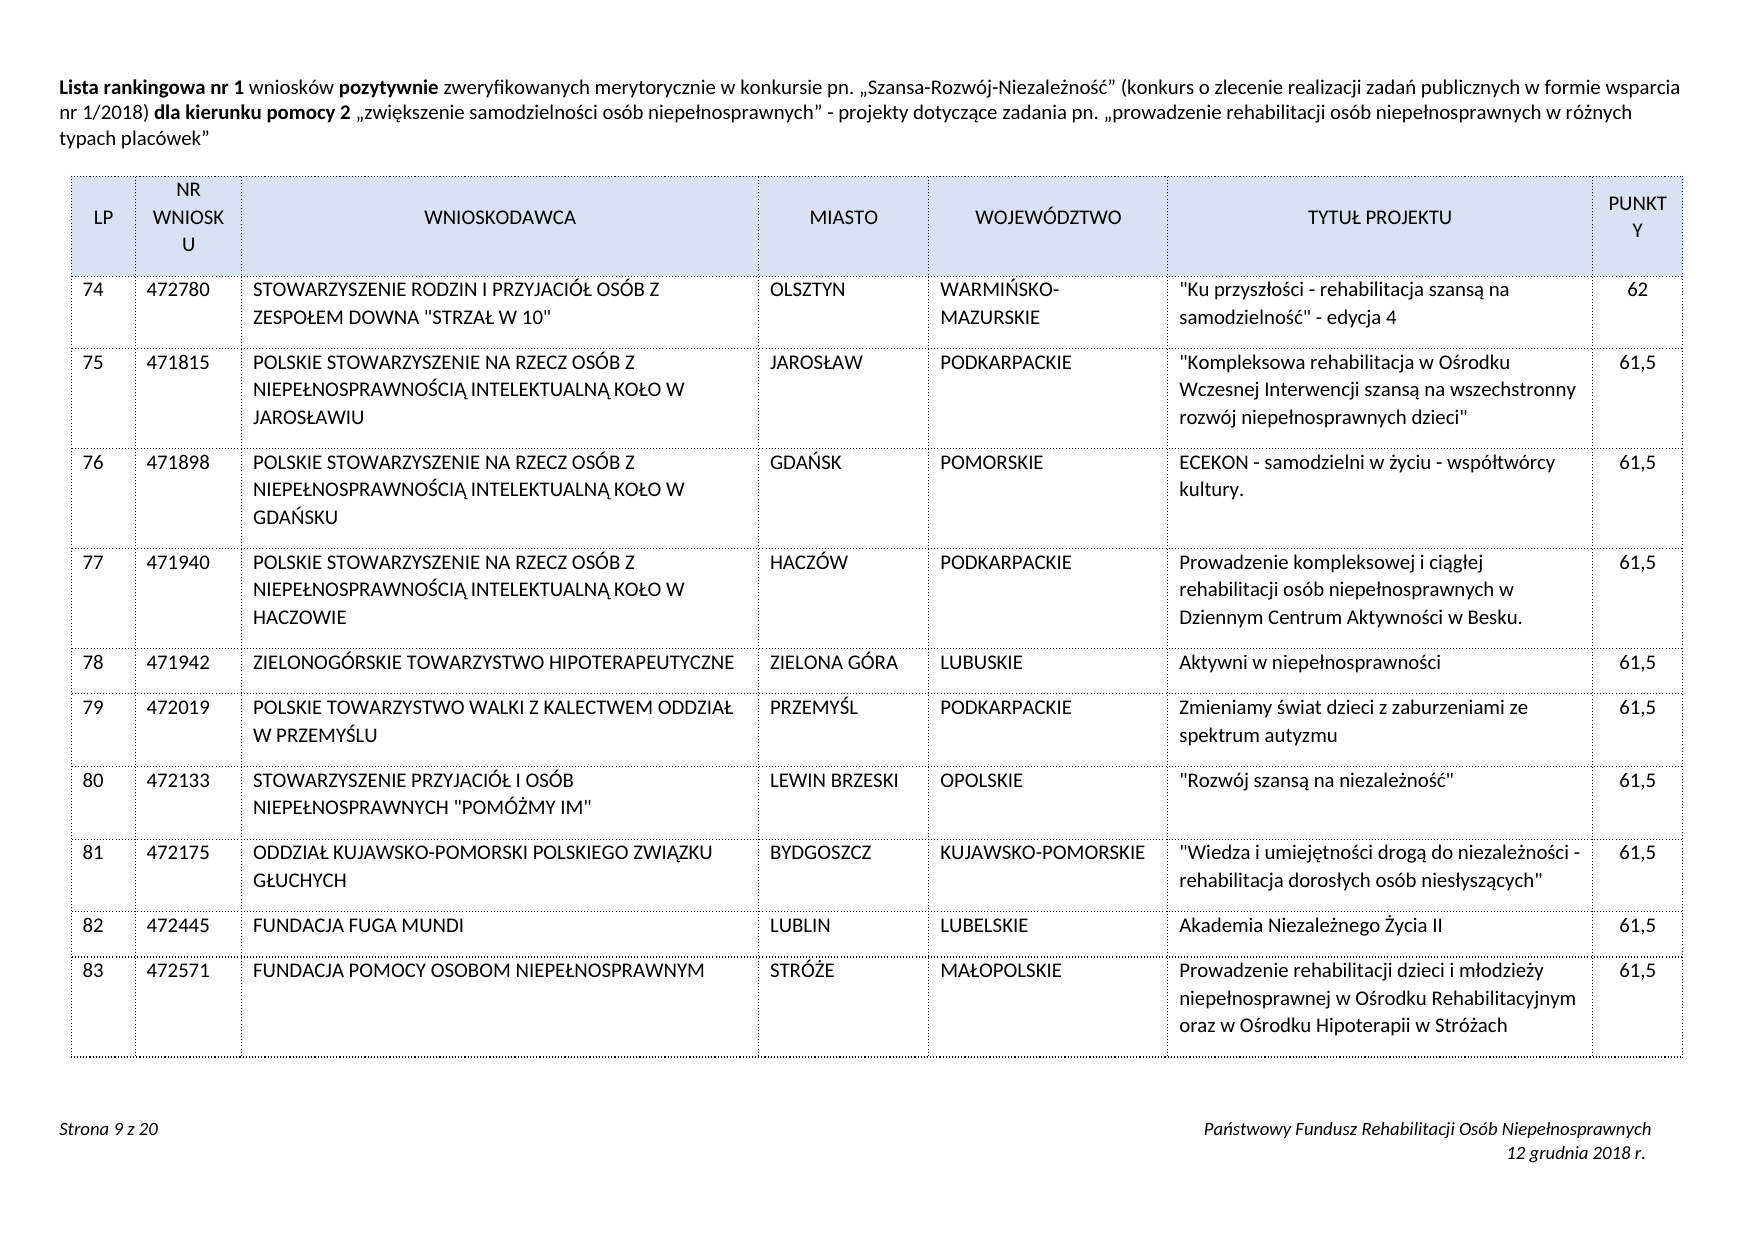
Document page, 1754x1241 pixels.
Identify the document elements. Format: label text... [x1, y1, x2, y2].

table_cell 472571 [135, 956, 242, 1056]
table_cell 471815 [135, 348, 242, 448]
table_cell OPOLSKIE [929, 766, 1168, 838]
table_cell 61,5 [1592, 548, 1683, 648]
table_header WOJEWÓDZTWO [929, 176, 1168, 276]
table_cell "Kompleksowa rehabilitacja w Ośrodku Wczesnej Interwencji szansą na wszechstronny rozwój niepełnosprawnych dzieci" [1168, 348, 1592, 448]
table_cell PRZEMYŚL [759, 693, 929, 766]
table_cell 82 [71, 911, 135, 956]
table_cell 74 [71, 276, 135, 348]
table_cell POMORSKIE [929, 448, 1168, 548]
table_header TYTUŁ PROJEKTU [1168, 176, 1592, 276]
table_cell 61,5 [1592, 348, 1683, 448]
table_cell 61,5 [1592, 448, 1683, 548]
table_cell 75 [71, 348, 135, 448]
table_cell 83 [71, 956, 135, 1056]
table_header WNIOSKODAWCA [242, 176, 758, 276]
table_header LP [71, 176, 135, 276]
table_cell OLSZTYN [759, 276, 929, 348]
table_cell 80 [71, 766, 135, 838]
table_cell Aktywni w niepełnosprawności [1168, 648, 1592, 693]
table_cell STOWARZYSZENIE PRZYJACIÓŁ I OSÓB NIEPEŁNOSPRAWNYCH "POMÓŻMY IM" [242, 766, 758, 838]
table_cell 472175 [135, 839, 242, 911]
table_cell HACZÓW [759, 548, 929, 648]
table_cell 61,5 [1592, 693, 1683, 766]
table_cell 471940 [135, 548, 242, 648]
table_cell FUNDACJA FUGA MUNDI [242, 911, 758, 956]
table_cell 61,5 [1592, 956, 1683, 1056]
table_cell ECEKON - samodzielni w życiu - współtwórcy kultury. [1168, 448, 1592, 548]
table_cell PODKARPACKIE [929, 548, 1168, 648]
table_cell PODKARPACKIE [929, 348, 1168, 448]
table_cell 81 [71, 839, 135, 911]
table_cell 77 [71, 548, 135, 648]
table_cell LEWIN BRZESKI [759, 766, 929, 838]
table_cell JAROSŁAW [759, 348, 929, 448]
table_cell Prowadzenie kompleksowej i ciągłej rehabilitacji osób niepełnosprawnych w Dziennym Centrum Aktywności w Besku. [1168, 548, 1592, 648]
table_cell POLSKIE TOWARZYSTWO WALKI Z KALECTWEM ODDZIAŁ W PRZEMYŚLU [242, 693, 758, 766]
table_cell Akademia Niezależnego Życia II [1168, 911, 1592, 956]
table_cell "Rozwój szansą na niezależność" [1168, 766, 1592, 838]
table_cell Zmieniamy świat dzieci z zaburzeniami ze spektrum autyzmu [1168, 693, 1592, 766]
table_cell 61,5 [1592, 911, 1683, 956]
table_cell BYDGOSZCZ [759, 839, 929, 911]
table_cell 76 [71, 448, 135, 548]
table_cell POLSKIE STOWARZYSZENIE NA RZECZ OSÓB Z NIEPEŁNOSPRAWNOŚCIĄ INTELEKTUALNĄ KOŁO W HACZOWIE [242, 548, 758, 648]
table_cell 78 [71, 648, 135, 693]
table_cell LUBLIN [759, 911, 929, 956]
table_cell 61,5 [1592, 766, 1683, 838]
table_cell "Wiedza i umiejętności drogą do niezależności - rehabilitacja dorosłych osób niesłyszących" [1168, 839, 1592, 911]
table_cell 472019 [135, 693, 242, 766]
table_cell 62 [1592, 276, 1683, 348]
table_header MIASTO [759, 176, 929, 276]
table_header NR WNIOSKU [135, 176, 242, 276]
table_cell POLSKIE STOWARZYSZENIE NA RZECZ OSÓB Z NIEPEŁNOSPRAWNOŚCIĄ INTELEKTUALNĄ KOŁO W GDAŃSKU [242, 448, 758, 548]
table_cell 61,5 [1592, 648, 1683, 693]
table_cell ZIELONOGÓRSKIE TOWARZYSTWO HIPOTERAPEUTYCZNE [242, 648, 758, 693]
table_cell "Ku przyszłości - rehabilitacja szansą na samodzielność" - edycja 4 [1168, 276, 1592, 348]
table_cell 472133 [135, 766, 242, 838]
table_cell STRÓŻE [759, 956, 929, 1056]
table_header PUNKTY [1592, 176, 1683, 276]
table_cell WARMIŃSKO-MAZURSKIE [929, 276, 1168, 348]
table_cell 472780 [135, 276, 242, 348]
table_cell 471898 [135, 448, 242, 548]
table_cell POLSKIE STOWARZYSZENIE NA RZECZ OSÓB Z NIEPEŁNOSPRAWNOŚCIĄ INTELEKTUALNĄ KOŁO W JAROSŁAWIU [242, 348, 758, 448]
table_cell ODDZIAŁ KUJAWSKO-POMORSKI POLSKIEGO ZWIĄZKU GŁUCHYCH [242, 839, 758, 911]
table_cell STOWARZYSZENIE RODZIN I PRZYJACIÓŁ OSÓB Z ZESPOŁEM DOWNA "STRZAŁ W 10" [242, 276, 758, 348]
table_cell PODKARPACKIE [929, 693, 1168, 766]
table_cell FUNDACJA POMOCY OSOBOM NIEPEŁNOSPRAWNYM [242, 956, 758, 1056]
table_cell LUBUSKIE [929, 648, 1168, 693]
table_cell GDAŃSK [759, 448, 929, 548]
table_cell 79 [71, 693, 135, 766]
table_cell 61,5 [1592, 839, 1683, 911]
table_cell 471942 [135, 648, 242, 693]
table_cell Prowadzenie rehabilitacji dzieci i młodzieży niepełnosprawnej w Ośrodku Rehabilitacyjnym oraz w Ośrodku Hipoterapii w Stróżach [1168, 956, 1592, 1056]
table_cell LUBELSKIE [929, 911, 1168, 956]
table_cell ZIELONA GÓRA [759, 648, 929, 693]
table_cell MAŁOPOLSKIE [929, 956, 1168, 1056]
table_cell 472445 [135, 911, 242, 956]
table_cell KUJAWSKO-POMORSKIE [929, 839, 1168, 911]
